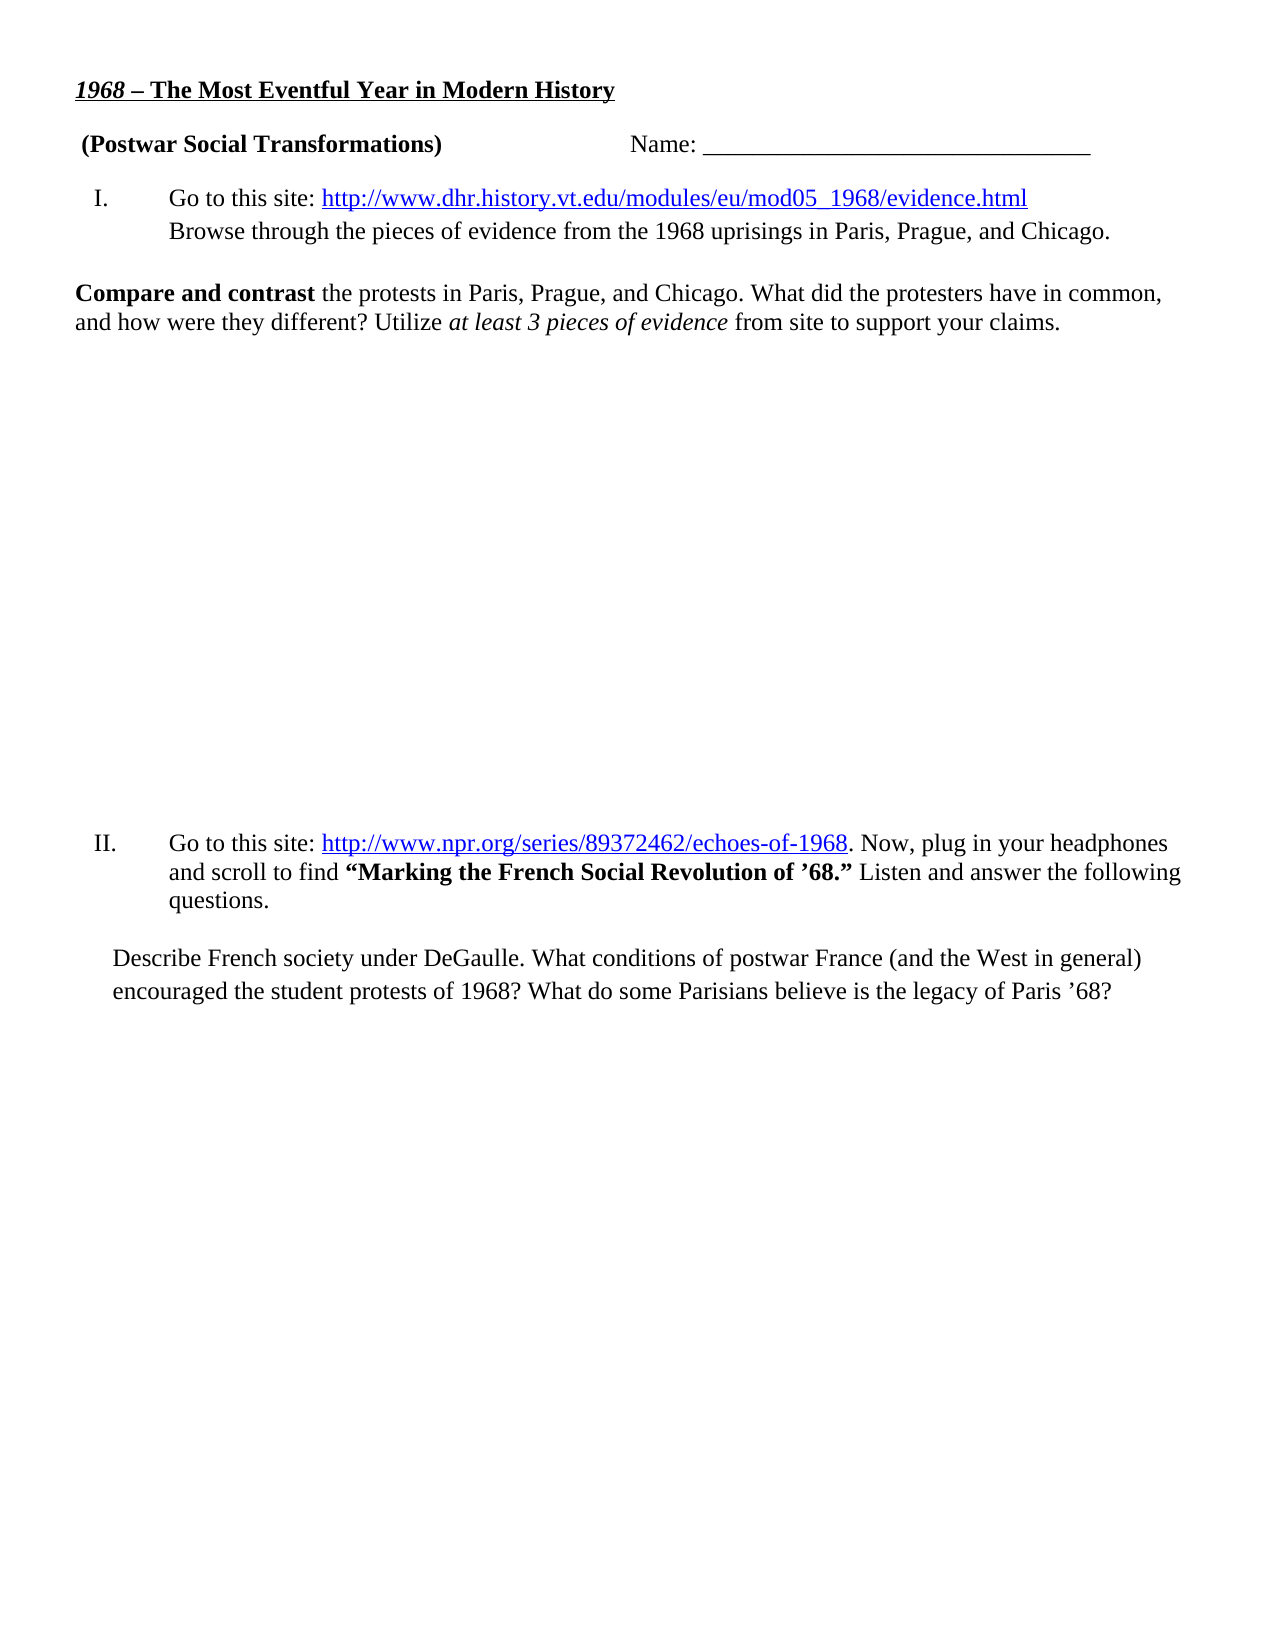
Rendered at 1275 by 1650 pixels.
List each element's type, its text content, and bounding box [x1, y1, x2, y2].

list Go to this site: http://www.npr.org/series/89372462/echoes-of-1968. Now, plug in your headphones and scroll to find “Marking the French Social Revolution of ’68.” Listen and answer the following questions. [94, 828, 1200, 914]
text Compare and contrast the protests in Paris, Prague, and Chicago. What did the protesters have in common, and how were they different? Utilize at least 3 pieces of evidence from site to support your claims. [75, 278, 1200, 335]
list Browse through the pieces of evidence from the 1968 uprisings in Paris, Prague, and Chicago. [169, 216, 1200, 244]
text (Postwar Social Transformations) Name: _______________________________ [75, 129, 1200, 158]
text 1968 – The Most Eventful Year in Modern History [75, 75, 1200, 104]
list Go to this site: http://www.dhr.history.vt.edu/modules/eu/mod05_1968/evidence.html [94, 183, 1200, 211]
text Describe French society under DeGaulle. What conditions of postwar France (and the West in general) encouraged the student protests of 1968? What do some Parisians believe is the legacy of Paris ’68? [112, 943, 1200, 1005]
